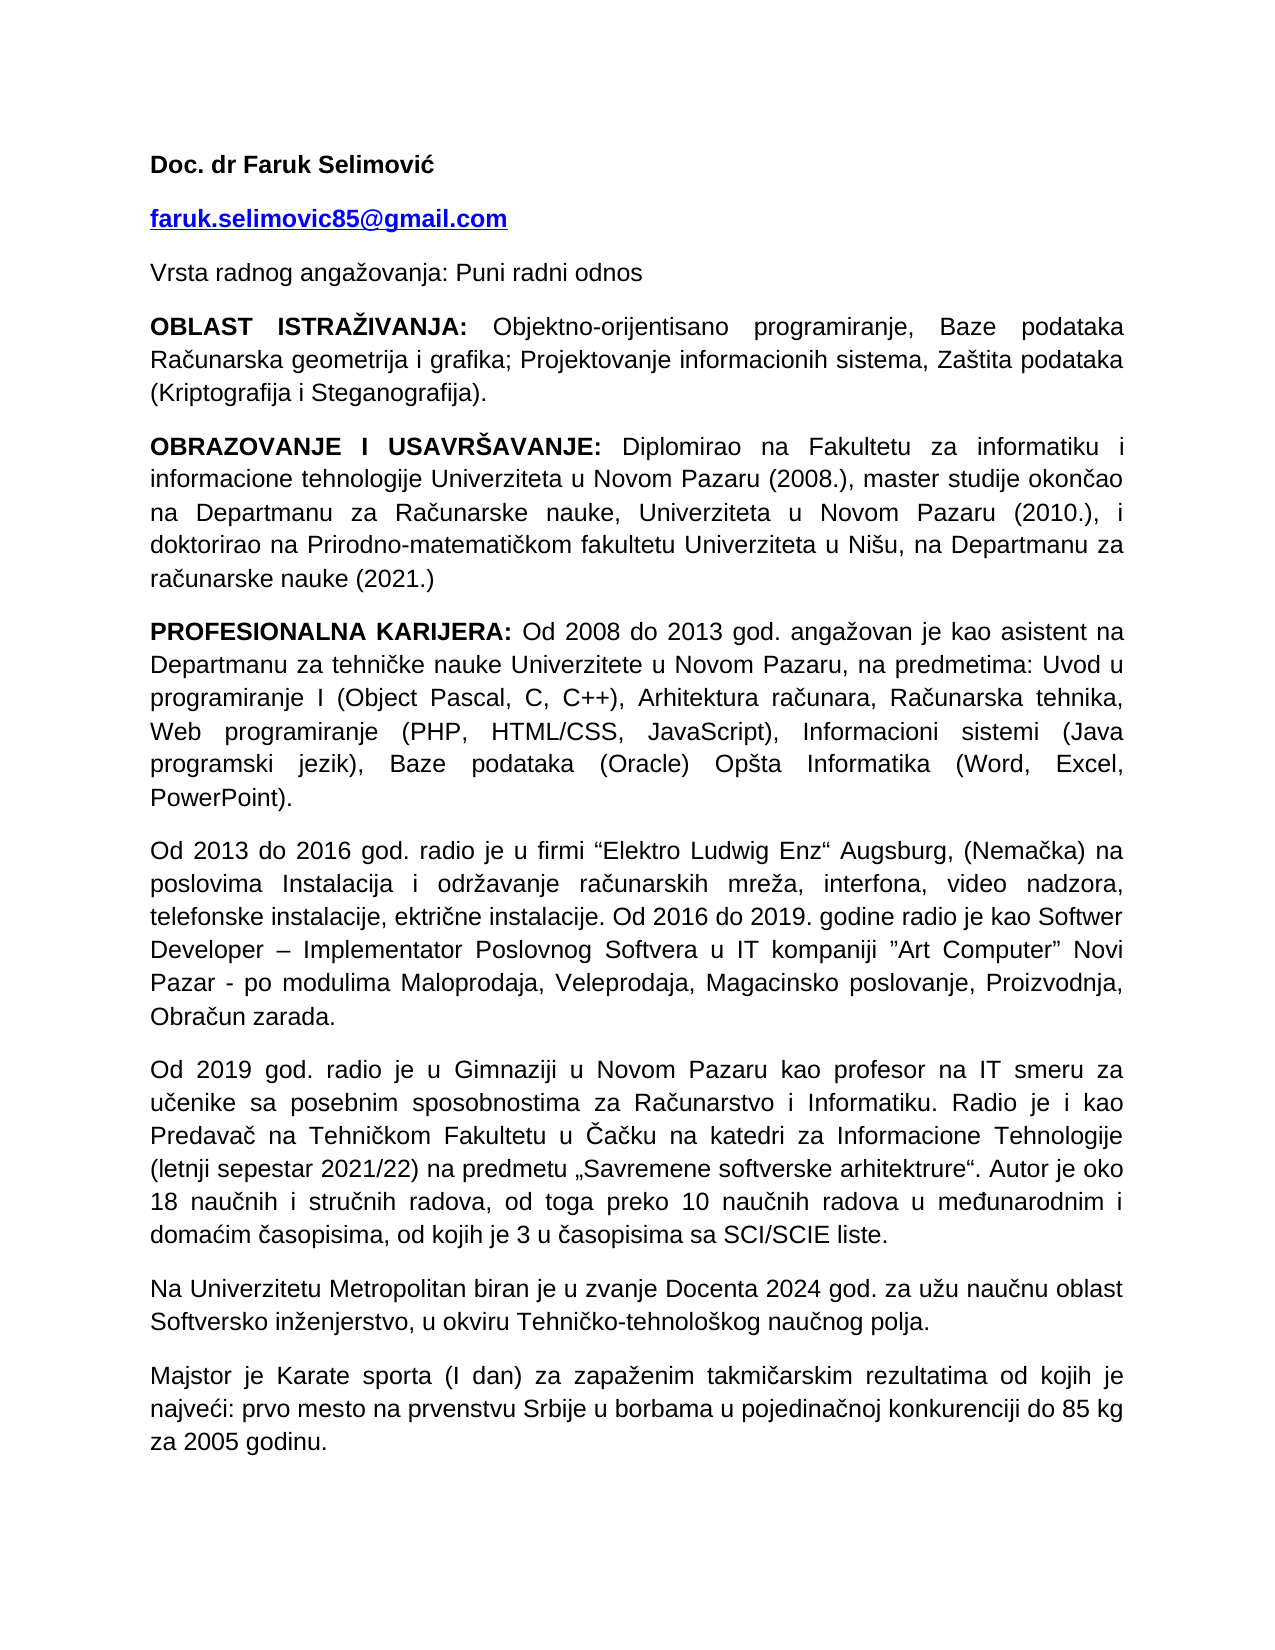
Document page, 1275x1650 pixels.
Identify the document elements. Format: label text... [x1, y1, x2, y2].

text Majstor je Karate sporta (I dan) za zapaženim takmičarskim rezultatima od kojih je najveći: prvo mesto na prvenstvu Srbije u borbama u pojedinačnoj konkurenciji do 85 kg za 2005 godinu. [150, 1361, 1125, 1456]
text Na Univerzitetu Metropolitan biran je u zvanje Docenta 2024 god. za užu naučnu oblast Softversko inženjerstvo, u okviru Tehničko-tehnološkog naučnog polja. [150, 1274, 1125, 1336]
text Doc. dr Faruk Selimović [150, 150, 1125, 179]
text OBLAST ISTRAŽIVANJA: Objektno-orijentisano programiranje, Baze podataka Računarska geometrija i grafika; Projektovanje informacionih sistema, Zaštita podataka (Kriptografija i Steganografija). [150, 312, 1125, 406]
text PROFESIONALNA KARIJERA: Od 2008 do 2013 god. angažovan je kao asistent na Departmanu za tehničke nauke Univerzitete u Novom Pazaru, na predmetima: Uvod u programiranje I (Object Pascal, C, C++), Arhitektura računara, Računarska tehnika, Web programiranje (PHP, HTML/CSS, JavaScript), Informacioni sistemi (Java programski jezik), Baze podataka (Oracle) Opšta Informatika (Word, Excel, PowerPoint). [150, 617, 1125, 811]
text faruk.selimovic85@gmail.com [150, 204, 1125, 233]
text Od 2019 god. radio je u Gimnaziji u Novom Pazaru kao profesor na IT smeru za učenike sa posebnim sposobnostima za Računarstvo i Informatiku. Radio je i kao Predavač na Tehničkom Fakultetu u Čačku na katedri za Informacione Tehnologije (letnji sepestar 2021/22) na predmetu „Savremene softverske arhitektrure“. Autor je oko 18 naučnih i stručnih radova, od toga preko 10 naučnih radova u međunarodnim i domaćim časopisima, od kojih je 3 u časopisima sa SCI/SCIE liste. [150, 1055, 1125, 1249]
text Od 2013 do 2016 god. radio je u firmi “Elektro Ludwig Enz“ Augsburg, (Nemačka) na poslovima Instalacija i održavanje računarskih mreža, interfona, video nadzora, telefonske instalacije, ektrične instalacije. Od 2016 do 2019. godine radio je kao Softwer Developer – Implementator Poslovnog Softvera u IT kompaniji ”Art Computer” Novi Pazar - po modulima Maloprodaja, Veleprodaja, Magacinsko poslovanje, Proizvodnja, Obračun zarada. [150, 836, 1125, 1030]
text OBRAZOVANJE I USAVRŠAVANJE: Diplomirao na Fakultetu za informatiku i informacione tehnologije Univerziteta u Novom Pazaru (2008.), master studije okončao na Departmanu za Računarske nauke, Univerziteta u Novom Pazaru (2010.), i doktorirao na Prirodno-matematičkom fakultetu Univerziteta u Nišu, na Departmanu za računarske nauke (2021.) [150, 431, 1125, 592]
text Vrsta radnog angažovanja: Puni radni odnos [150, 258, 1125, 286]
